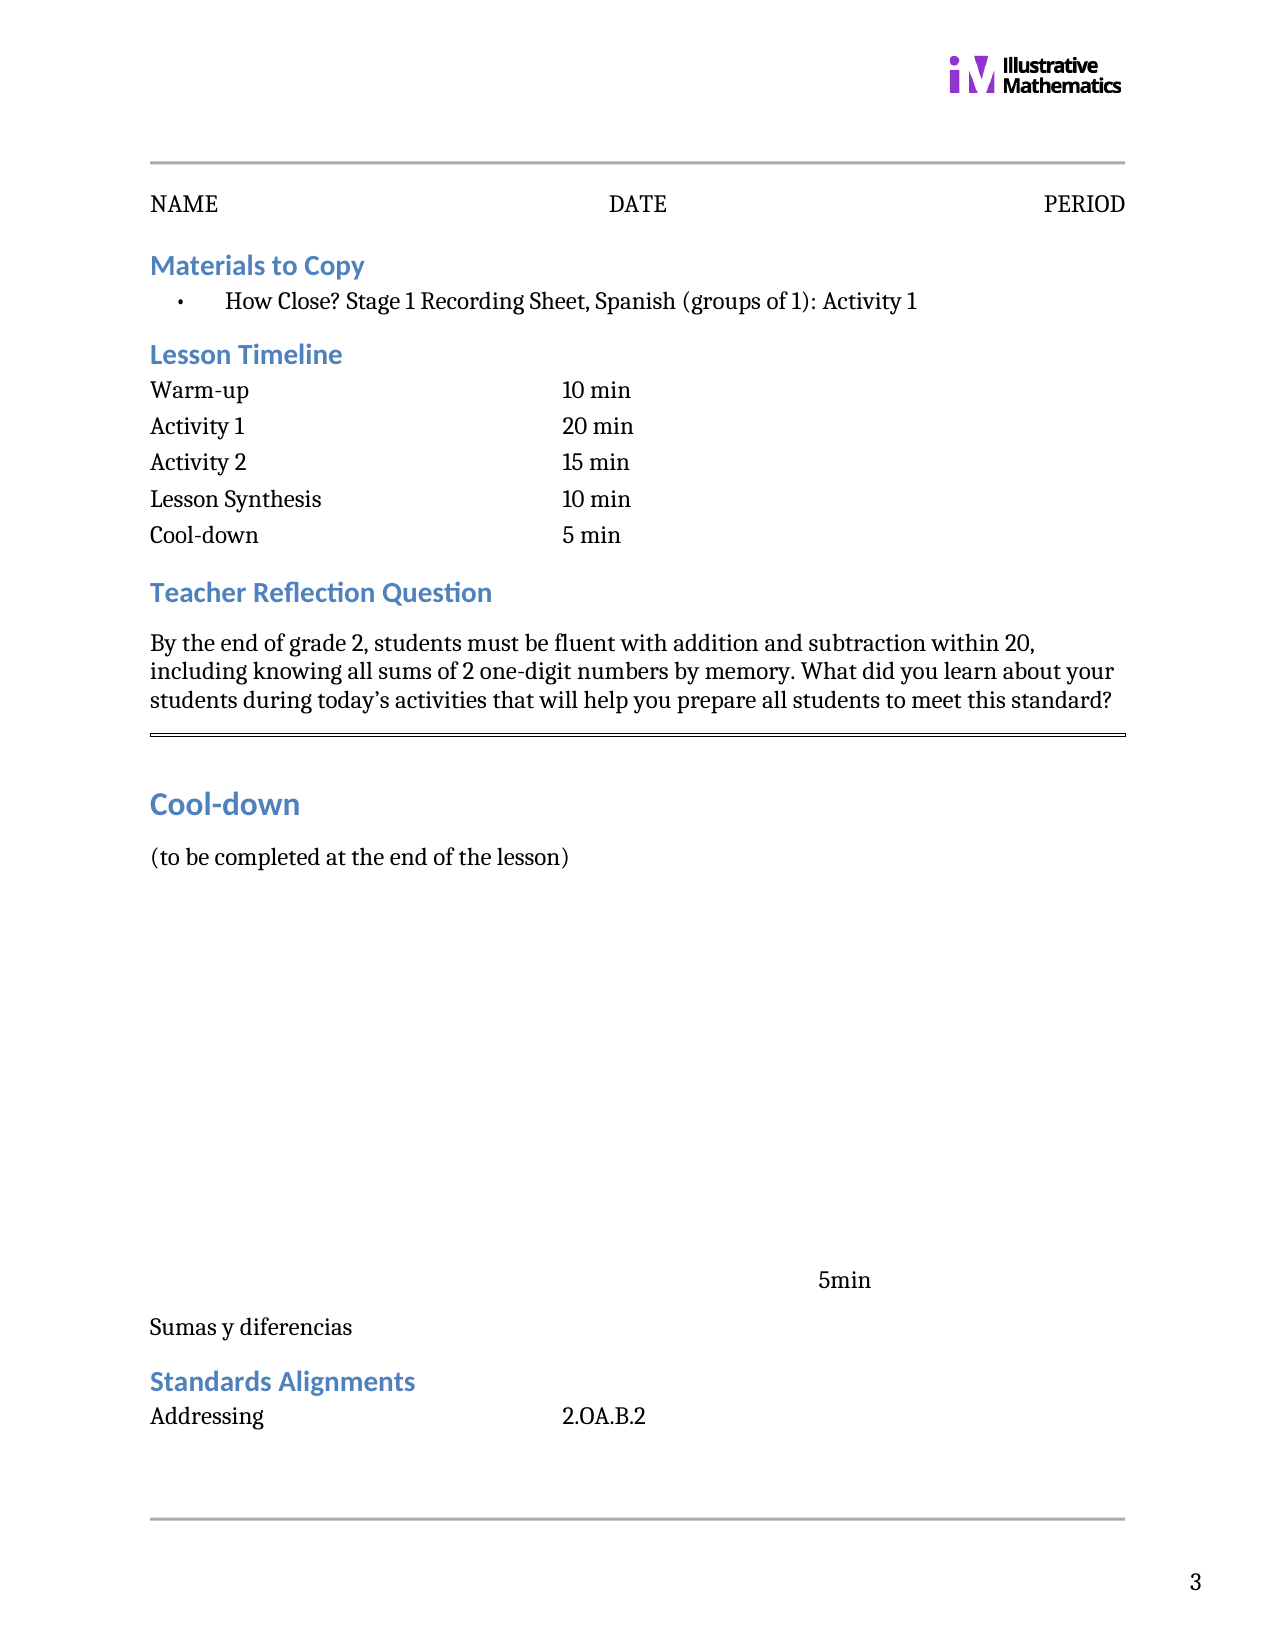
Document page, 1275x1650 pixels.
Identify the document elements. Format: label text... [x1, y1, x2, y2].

table_cell Lesson Synthesis [139, 481, 551, 517]
table_cell 5 min [551, 517, 964, 553]
table_cell Activity 2 [139, 445, 551, 481]
subtitle Materials to Copy [150, 247, 1125, 283]
picture [949, 55, 1121, 93]
table_cell Activity 1 [139, 408, 551, 444]
text (to be completed at the end of the lesson) 5min [150, 843, 1125, 1294]
list How Close? Stage 1 Recording Sheet, Spanish (groups of 1): Activity 1 [175, 287, 1125, 316]
subtitle Teacher Reflection Question [150, 574, 1125, 610]
table_cell 10 min [551, 481, 964, 517]
text Sumas y diferencias [150, 1313, 1125, 1342]
subtitle Cool-down [150, 783, 1125, 824]
table_cell Cool-down [139, 517, 551, 553]
table_header 2.OA.B.2 [551, 1398, 964, 1434]
table_cell 20 min [551, 408, 964, 444]
table_header 10 min [551, 372, 964, 408]
table_header Addressing [139, 1398, 551, 1434]
text By the end of grade 2, students must be fluent with addition and subtraction within 20, including knowing all sums of 2 one-digit numbers by memory. What did you learn about your students during today’s activities that will help you prepare all students to meet this standard? [150, 628, 1125, 715]
table_cell 15 min [551, 445, 964, 481]
subtitle Lesson Timeline [150, 336, 1125, 372]
subtitle Standards Alignments [150, 1363, 1125, 1398]
table_header Warm-up [139, 372, 551, 408]
